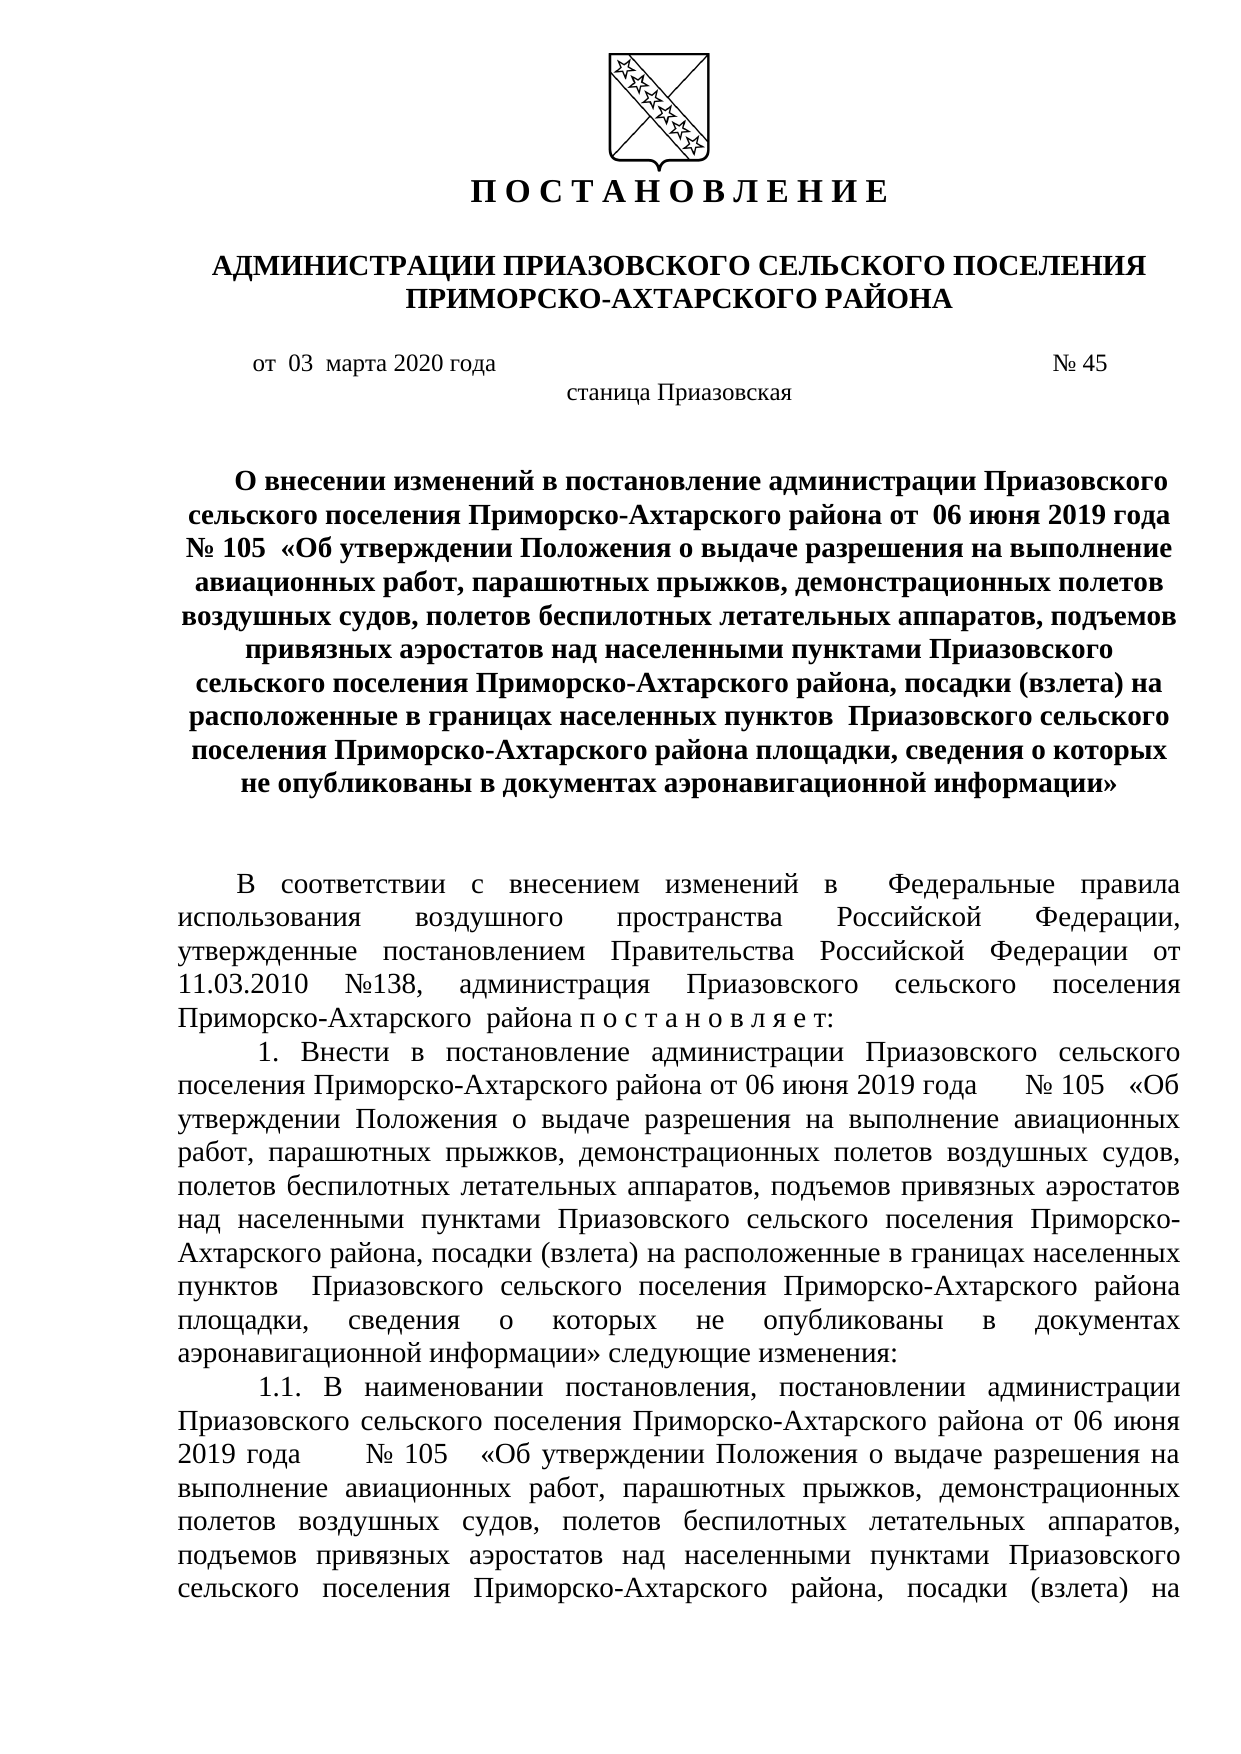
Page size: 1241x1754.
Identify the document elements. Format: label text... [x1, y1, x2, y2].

text 1. Внести в постановление администрации Приазовского сельского поселения Приморско-Ахтарского района от 06 июня 2019 года № 105 «Об утверждении Положения о выдаче разрешения на выполнение авиационных работ, парашютных прыжков, демонстрационных полетов воздушных судов, полетов беспилотных летательных аппаратов, подъемов привязных аэростатов над населенными пунктами Приазовского сельского поселения Приморско-Ахтарского района, посадки (взлета) на расположенные в границах населенных пунктов Приазовского сельского поселения Приморско-Ахтарского района площадки, сведения о которых не опубликованы в документах аэронавигационной информации» следующие изменения: [177, 1034, 1181, 1369]
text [177, 1369, 1181, 1604]
picture [608, 53, 710, 172]
text В соответствии с внесением изменений в Федеральные правила использования воздушного пространства Российской Федерации, утвержденные постановлением Правительства Российской Федерации от 11.03.2010 №138, администрация Приазовского сельского поселения Приморско-Ахтарского района п о с т а н о в л я е т: [177, 866, 1181, 1034]
text П О С Т А Н О В Л Е Н И Е [177, 103, 1181, 209]
text О внесении изменений в постановление администрации Приазовского сельского поселения Приморско-Ахтарского района от 06 июня 2019 года № 105 «Об утверждении Положения о выдаче разрешения на выполнение авиационных работ, парашютных прыжков, демонстрационных полетов воздушных судов, полетов беспилотных летательных аппаратов, подъемов привязных аэростатов над населенными пунктами Приазовского сельского поселения Приморско-Ахтарского района, посадки (взлета) на расположенные в границах населенных пунктов Приазовского сельского поселения Приморско-Ахтарского района площадки, сведения о которых не опубликованы в документах аэронавигационной информации» [177, 463, 1181, 799]
text от 03 марта 2020 года № 45 [177, 348, 1181, 377]
text АДМИНИСТРАЦИИ ПРИАЗОВСКОГО СЕЛЬСКОГО ПОСЕЛЕНИЯ ПРИМОРСКО-АХТАРСКОГО РАЙОНА [177, 248, 1181, 315]
text станица Приазовская [177, 377, 1181, 406]
